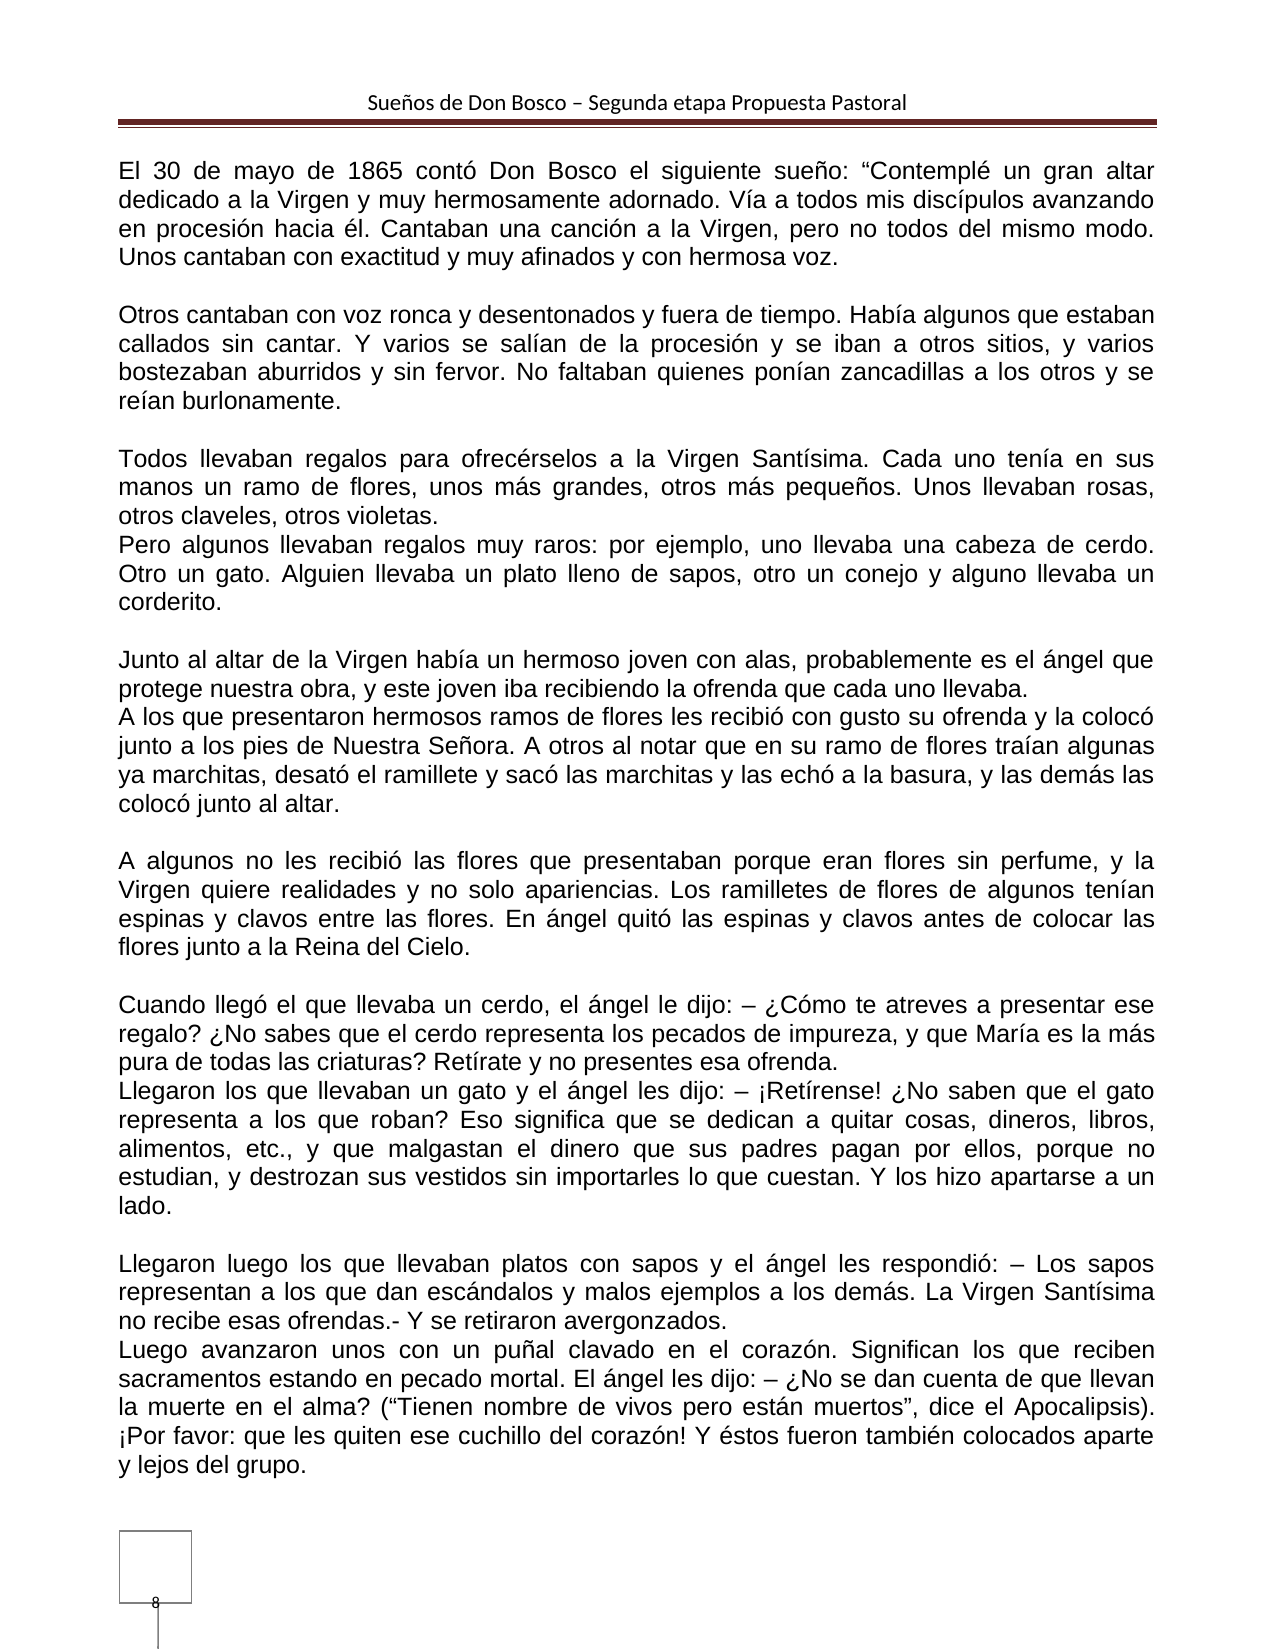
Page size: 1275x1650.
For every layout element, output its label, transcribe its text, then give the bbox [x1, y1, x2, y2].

text A los que presentaron hermosos ramos de flores les recibió con gusto su ofrenda y la colocó junto a los pies de Nuestra Señora. A otros al notar que en su ramo de flores traían algunas ya marchitas, desató el ramillete y sacó las marchitas y las echó a la basura, y las demás las colocó junto al altar. [118, 702, 1157, 817]
text Llegaron luego los que llevaban platos con sapos y el ángel les respondió: – Los sapos representan a los que dan escándalos y malos ejemplos a los demás. La Virgen Santísima no recibe esas ofrendas.- Y se retiraron avergonzados. [118, 1248, 1157, 1335]
text Pero algunos llevaban regalos muy raros: por ejemplo, uno llevaba una cabeza de cerdo. Otro un gato. Alguien llevaba un plato lleno de sapos, otro un conejo y alguno llevaba un corderito. [118, 530, 1157, 616]
text El 30 de mayo de 1865 contó Don Bosco el siguiente sueño: “Contemplé un gran altar dedicado a la Virgen y muy hermosamente adornado. Vía a todos mis discípulos avanzando en procesión hacia él. Cantaban una canción a la Virgen, pero no todos del mismo modo. Unos cantaban con exactitud y muy afinados y con hermosa voz. [118, 156, 1157, 271]
text Llegaron los que llevaban un gato y el ángel les dijo: – ¡Retírense! ¿No saben que el gato representa a los que roban? Eso significa que se dedican a quitar cosas, dineros, libros, alimentos, etc., y que malgastan el dinero que sus padres pagan por ellos, porque no estudian, y destrozan sus vestidos sin importarles lo que cuestan. Y los hizo apartarse a un lado. [118, 1076, 1157, 1220]
text Todos llevaban regalos para ofrecérselos a la Virgen Santísima. Cada uno tenía en sus manos un ramo de flores, unos más grandes, otros más pequeños. Unos llevaban rosas, otros claveles, otros violetas. [118, 443, 1157, 530]
text Cuando llegó el que llevaba un cerdo, el ángel le dijo: – ¿Cómo te atreves a presentar ese regalo? ¿No sabes que el cerdo representa los pecados de impureza, y que María es la más pura de todas las criaturas? Retírate y no presentes esa ofrenda. [118, 990, 1157, 1076]
text Otros cantaban con voz ronca y desentonados y fuera de tiempo. Había algunos que estaban callados sin cantar. Y varios se salían de la procesión y se iban a otros sitios, y varios bostezaban aburridos y sin fervor. No faltaban quienes ponían zancadillas a los otros y se reían burlonamente. [118, 300, 1157, 415]
text Luego avanzaron unos con un puñal clavado en el corazón. Significan los que reciben sacramentos estando en pecado mortal. El ángel les dijo: – ¿No se dan cuenta de que llevan la muerte en el alma? (“Tienen nombre de vivos pero están muertos”, dice el Apocalipsis). ¡Por favor: que les quiten ese cuchillo del corazón! Y éstos fueron también colocados aparte y lejos del grupo. [118, 1335, 1157, 1478]
text A algunos no les recibió las flores que presentaban porque eran flores sin perfume, y la Virgen quiere realidades y no solo apariencias. Los ramilletes de flores de algunos tenían espinas y clavos entre las flores. En ángel quitó las espinas y clavos antes de colocar las flores junto a la Reina del Cielo. [118, 846, 1157, 961]
text Junto al altar de la Virgen había un hermoso joven con alas, probablemente es el ángel que protege nuestra obra, y este joven iba recibiendo la ofrenda que cada uno llevaba. [118, 645, 1157, 702]
